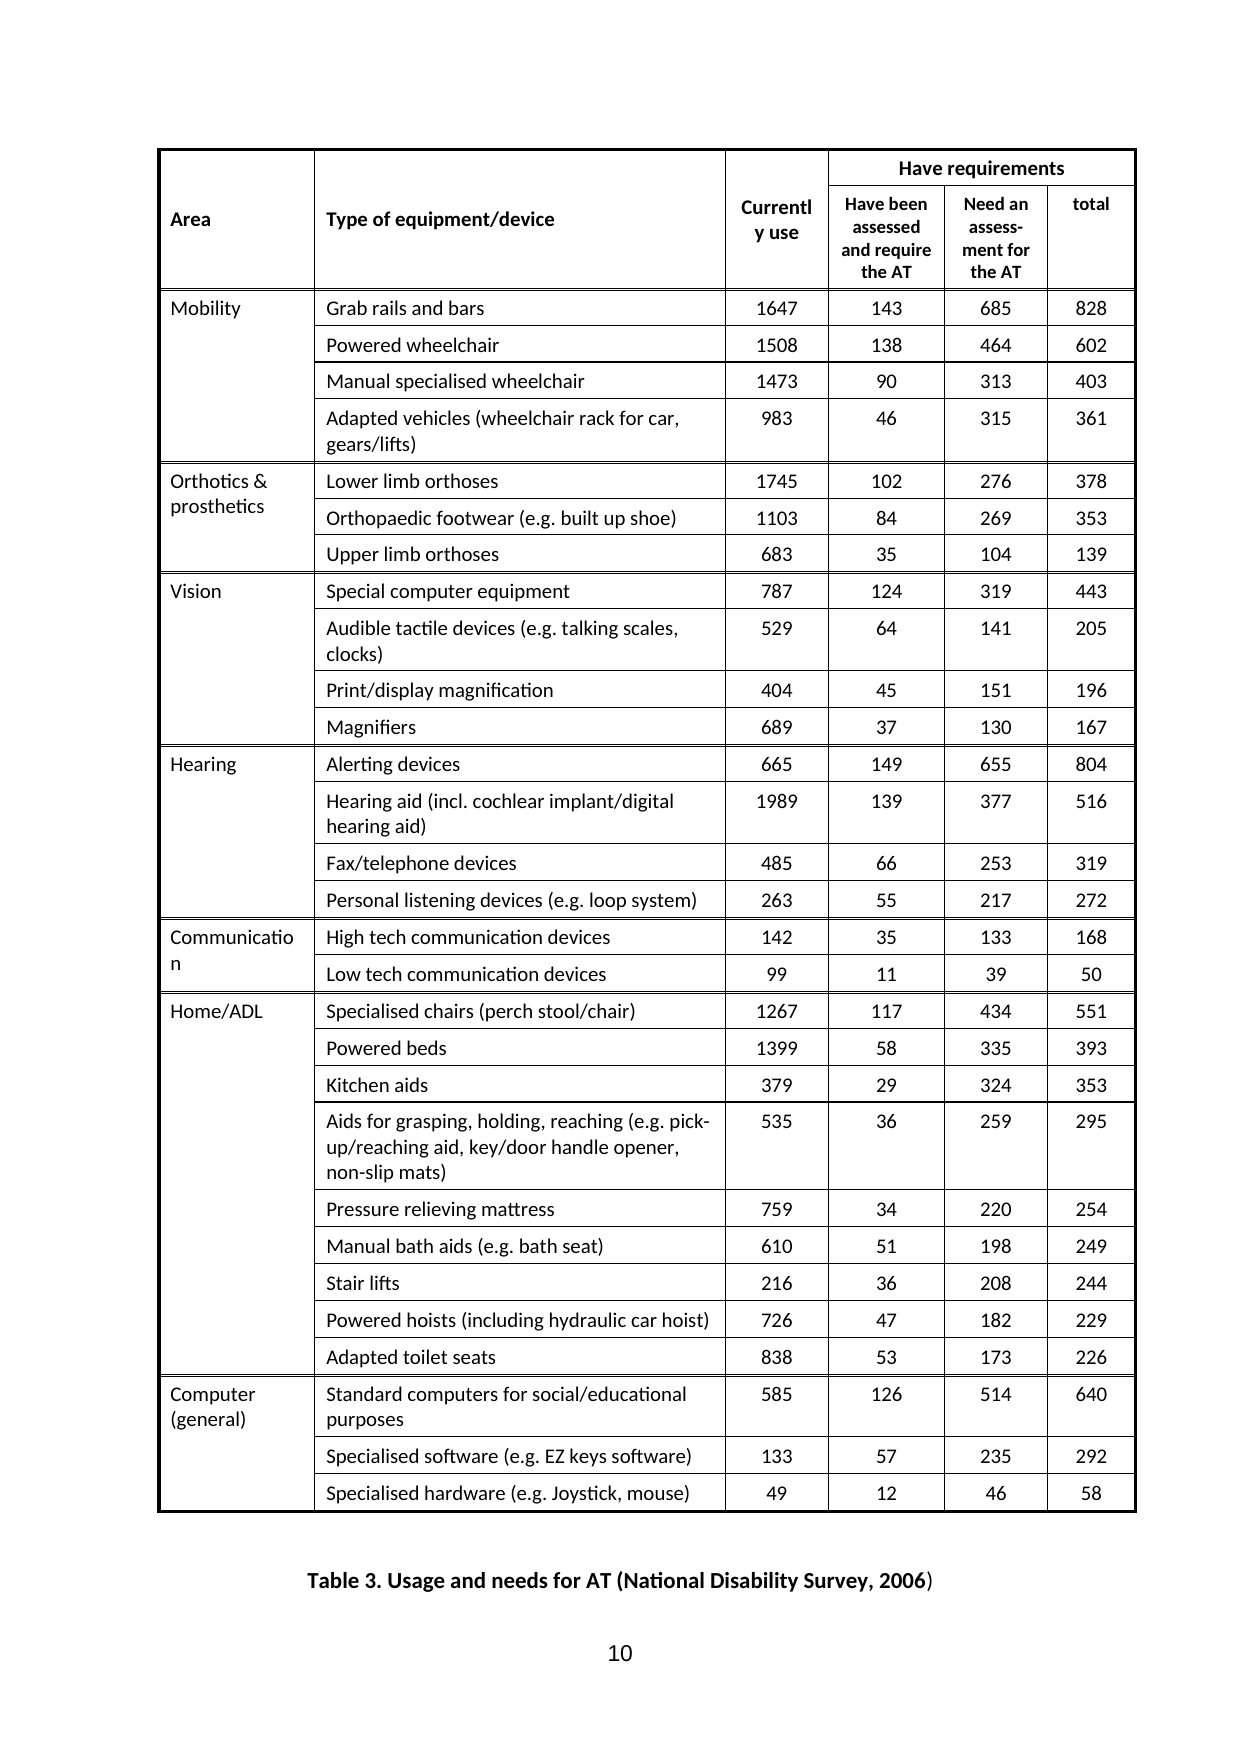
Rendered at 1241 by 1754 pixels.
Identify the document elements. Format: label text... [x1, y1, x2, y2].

table_cell Powered wheelchair [315, 326, 725, 361]
table_cell 516 [1048, 782, 1134, 843]
table_cell 58 [1048, 1474, 1134, 1509]
table_cell 353 [1048, 1066, 1134, 1101]
table_cell 34 [829, 1190, 944, 1226]
table_cell Computer (general) [161, 1377, 314, 1509]
table_cell 514 [945, 1377, 1047, 1436]
table_cell 655 [945, 747, 1047, 781]
table_cell 249 [1048, 1227, 1134, 1263]
table_cell 173 [945, 1338, 1047, 1373]
table_cell 229 [1048, 1301, 1134, 1337]
table_cell 295 [1048, 1103, 1134, 1189]
table_cell 12 [829, 1474, 944, 1509]
table_cell Personal listening devices (e.g. loop system) [315, 881, 725, 917]
table_cell 235 [945, 1437, 1047, 1473]
table_cell Special computer equipment [315, 574, 725, 608]
table_cell 66 [829, 844, 944, 880]
table_cell 138 [829, 326, 944, 361]
table_cell 130 [945, 708, 1047, 744]
table_cell 167 [1048, 708, 1134, 744]
table_cell [663, 708, 725, 744]
table_cell 47 [829, 1301, 944, 1337]
table_cell 361 [1048, 399, 1134, 461]
table_cell Kitchen aids [315, 1066, 725, 1101]
table_cell Home/ADL [161, 994, 314, 1373]
table_cell 263 [726, 881, 828, 917]
table_cell Mobility [161, 291, 314, 461]
table_cell 220 [945, 1190, 1047, 1226]
table_cell Powered hoists (including hydraulic car hoist) [315, 1301, 725, 1337]
table_cell 182 [945, 1301, 1047, 1337]
table_header Have requirements [829, 151, 1134, 184]
table_cell High tech communication devices [315, 920, 725, 954]
table_cell Aids for grasping, holding, reaching (e.g. pick-up/reaching aid, key/door handle opener, non-slip mats) [315, 1103, 725, 1189]
table_cell 35 [829, 920, 944, 954]
table_cell 46 [945, 1474, 1047, 1509]
table_cell 151 [945, 671, 1047, 707]
table_cell 1647 [726, 291, 828, 324]
table_cell 379 [726, 1066, 828, 1101]
table_cell 216 [726, 1264, 828, 1300]
table_cell Orthopaedic footwear (e.g. built up shoe) [315, 499, 725, 534]
table_cell 29 [829, 1066, 944, 1101]
table_cell 404 [726, 671, 828, 707]
table_cell Adapted vehicles (wheelchair rack for car, gears/lifts) [315, 399, 725, 461]
table_cell Low tech communication devices [315, 955, 725, 991]
table_cell 804 [1048, 747, 1134, 781]
table_cell 102 [829, 464, 944, 497]
table_header Area [161, 151, 314, 288]
table_cell Grab rails and bars [315, 291, 725, 324]
table_cell 53 [829, 1338, 944, 1373]
table_cell 51 [829, 1227, 944, 1263]
table_cell 64 [829, 609, 944, 670]
table_cell 117 [829, 994, 944, 1028]
table_cell 393 [1048, 1029, 1134, 1064]
table_cell 640 [1048, 1377, 1134, 1436]
table_cell 377 [945, 782, 1047, 843]
table_cell 1745 [726, 464, 828, 497]
table_cell 535 [726, 1103, 828, 1189]
table_cell 272 [1048, 881, 1134, 917]
table_cell 1267 [726, 994, 828, 1028]
table_cell 253 [945, 844, 1047, 880]
table_cell [615, 1264, 725, 1300]
table_cell Adapted toilet seats [315, 1338, 725, 1373]
table_cell 585 [726, 1377, 828, 1436]
table_cell 1473 [726, 363, 828, 398]
table_cell Orthotics & prosthetics [161, 464, 314, 571]
table_cell 689 [726, 708, 828, 744]
table_cell 99 [726, 955, 828, 991]
table_cell 142 [726, 920, 828, 954]
table_cell 58 [829, 1029, 944, 1064]
table_cell 983 [726, 399, 828, 461]
table_cell Hearing aid (incl. cochlear implant/digital hearing aid) [315, 782, 725, 843]
table_cell 149 [829, 747, 944, 781]
table_header Type of equipment/device [315, 151, 725, 288]
table_cell 319 [945, 574, 1047, 608]
table_cell Standard computers for social/educational purposes [315, 1377, 725, 1436]
table_cell 529 [726, 609, 828, 670]
table_cell 90 [829, 363, 944, 398]
table_cell 104 [945, 535, 1047, 571]
table_cell Pressure relieving mattress [315, 1190, 725, 1226]
table_cell Manual bath aids (e.g. bath seat) [315, 1227, 725, 1263]
table_cell 11 [829, 955, 944, 991]
table_cell 168 [1048, 920, 1134, 954]
table_cell Need an assess-ment for the AT [945, 186, 1047, 288]
table_cell 254 [1048, 1190, 1134, 1226]
table_cell 36 [829, 1264, 944, 1300]
table_cell 269 [945, 499, 1047, 534]
table_cell 46 [829, 399, 944, 461]
table_cell 443 [1048, 574, 1134, 608]
table_cell 602 [1048, 326, 1134, 361]
table_cell 610 [726, 1227, 828, 1263]
table_cell Lower limb orthoses [315, 464, 725, 497]
table_cell 208 [945, 1264, 1047, 1300]
table_cell 84 [829, 499, 944, 534]
table_cell Specialised hardware (e.g. Joystick, mouse) [315, 1474, 725, 1509]
table_cell 50 [1048, 955, 1134, 991]
table_cell Fax/telephone devices [315, 844, 725, 880]
table_cell 126 [829, 1377, 944, 1436]
table_cell 726 [726, 1301, 828, 1337]
table_cell 685 [945, 291, 1047, 324]
table_cell 319 [1048, 844, 1134, 880]
table_header Currently use [726, 151, 828, 288]
table_cell 133 [726, 1437, 828, 1473]
table_cell 139 [1048, 535, 1134, 571]
table_cell 49 [726, 1474, 828, 1509]
table_cell 353 [1048, 499, 1134, 534]
table_cell 205 [1048, 609, 1134, 670]
table_cell Magnifiers [315, 708, 662, 744]
table_cell 196 [1048, 671, 1134, 707]
table_cell 217 [945, 881, 1047, 917]
table_cell 226 [1048, 1338, 1134, 1373]
table_cell 485 [726, 844, 828, 880]
table_cell 35 [829, 535, 944, 571]
text Table 3. Usage and needs for AT (National Disability Survey, 2006) [148, 1566, 1092, 1594]
table_cell Powered beds [315, 1029, 725, 1064]
table_cell 36 [829, 1103, 944, 1189]
table_cell 57 [829, 1437, 944, 1473]
table_cell 55 [829, 881, 944, 917]
table_cell 403 [1048, 363, 1134, 398]
table_cell Specialised software (e.g. EZ keys software) [315, 1437, 725, 1473]
table_cell 1103 [726, 499, 828, 534]
table_cell 124 [829, 574, 944, 608]
table_cell 434 [945, 994, 1047, 1028]
table_cell Vision [161, 574, 314, 744]
table_cell Alerting devices [315, 747, 725, 781]
table_cell Upper limb orthoses [315, 535, 725, 571]
table_cell 276 [945, 464, 1047, 497]
table_cell 292 [1048, 1437, 1134, 1473]
table_cell 759 [726, 1190, 828, 1226]
table_cell 39 [945, 955, 1047, 991]
table_cell 838 [726, 1338, 828, 1373]
table_cell Hearing [161, 747, 314, 917]
table_cell Audible tactile devices (e.g. talking scales, clocks) [315, 609, 725, 670]
table_cell Print/display magnification [315, 671, 725, 707]
table_cell 198 [945, 1227, 1047, 1263]
table_cell Manual specialised wheelchair [315, 363, 725, 398]
table_cell 665 [726, 747, 828, 781]
table_cell Communication [161, 920, 314, 991]
table_cell 139 [829, 782, 944, 843]
table_cell 37 [829, 708, 944, 744]
table_cell 1399 [726, 1029, 828, 1064]
table_cell 335 [945, 1029, 1047, 1064]
table_cell 45 [829, 671, 944, 707]
table_cell Have been assessed and require the AT [829, 186, 944, 288]
table_cell 1989 [726, 782, 828, 843]
table_cell 378 [1048, 464, 1134, 497]
table_cell Stair lifts [315, 1264, 614, 1300]
table_cell 551 [1048, 994, 1134, 1028]
table_cell 133 [945, 920, 1047, 954]
table_cell 324 [945, 1066, 1047, 1101]
table_cell 244 [1048, 1264, 1134, 1300]
table_cell 143 [829, 291, 944, 324]
table_cell 1508 [726, 326, 828, 361]
table_cell total [1048, 186, 1134, 288]
table_cell 313 [945, 363, 1047, 398]
table_cell 683 [726, 535, 828, 571]
table_cell 464 [945, 326, 1047, 361]
table_cell Specialised chairs (perch stool/chair) [315, 994, 725, 1028]
table_cell 315 [945, 399, 1047, 461]
table_cell 828 [1048, 291, 1134, 324]
table_cell 141 [945, 609, 1047, 670]
table_cell 787 [726, 574, 828, 608]
table_cell 259 [945, 1103, 1047, 1189]
